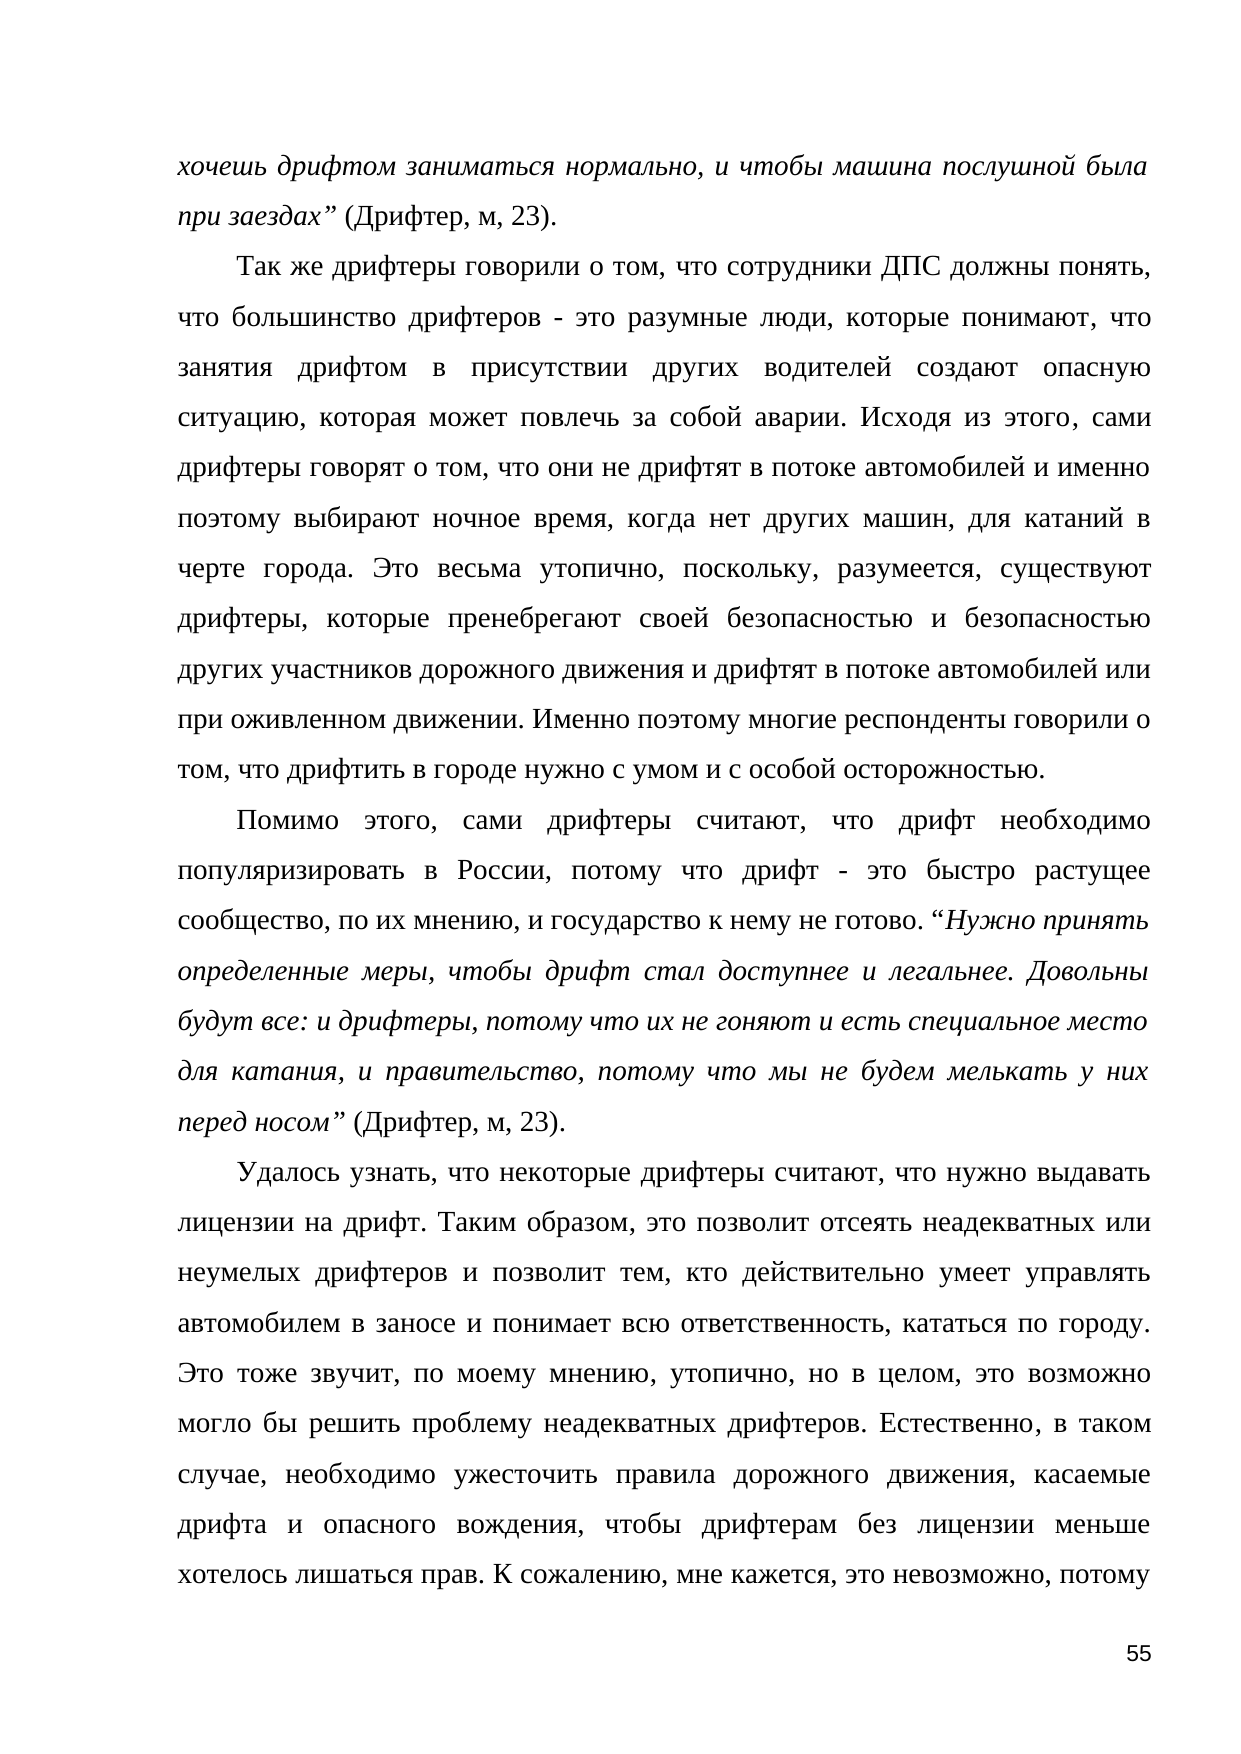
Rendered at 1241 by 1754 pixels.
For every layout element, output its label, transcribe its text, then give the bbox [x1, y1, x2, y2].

text Так же дрифтеры говорили о том, что сотрудники ДПС должны понять, что большинство дрифтеров - это разумные люди, которые понимают, что занятия дрифтом в присутствии других водителей создают опасную ситуацию, которая может повлечь за собой аварии. Исходя из этого, сами дрифтеры говорят о том, что они не дрифтят в потоке автомобилей и именно поэтому выбирают ночное время, когда нет других машин, для катаний в черте города. Это весьма утопично, поскольку, разумеется, существуют дрифтеры, которые пренебрегают своей безопасностью и безопасностью других участников дорожного движения и дрифтят в потоке автомобилей или при оживленном движении. Именно поэтому многие респонденты говорили о том, что дрифтить в городе нужно с умом и с особой осторожностью. [177, 248, 1152, 785]
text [177, 1154, 1152, 1590]
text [177, 148, 1152, 232]
text Помимо этого, сами дрифтеры считают, что дрифт необходимо популяризировать в России, потому что дрифт - это быстро растущее сообщество, по их мнению, и государство к нему не готово. “Нужно принять определенные меры, чтобы дрифт стал доступнее и легальнее. Довольны будут все: и дрифтеры, потому что их не гоняют и есть специальное место для катания, и правительство, потому что мы не будем мелькать у них перед носом” (Дрифтер, м, 23). [177, 802, 1152, 1137]
